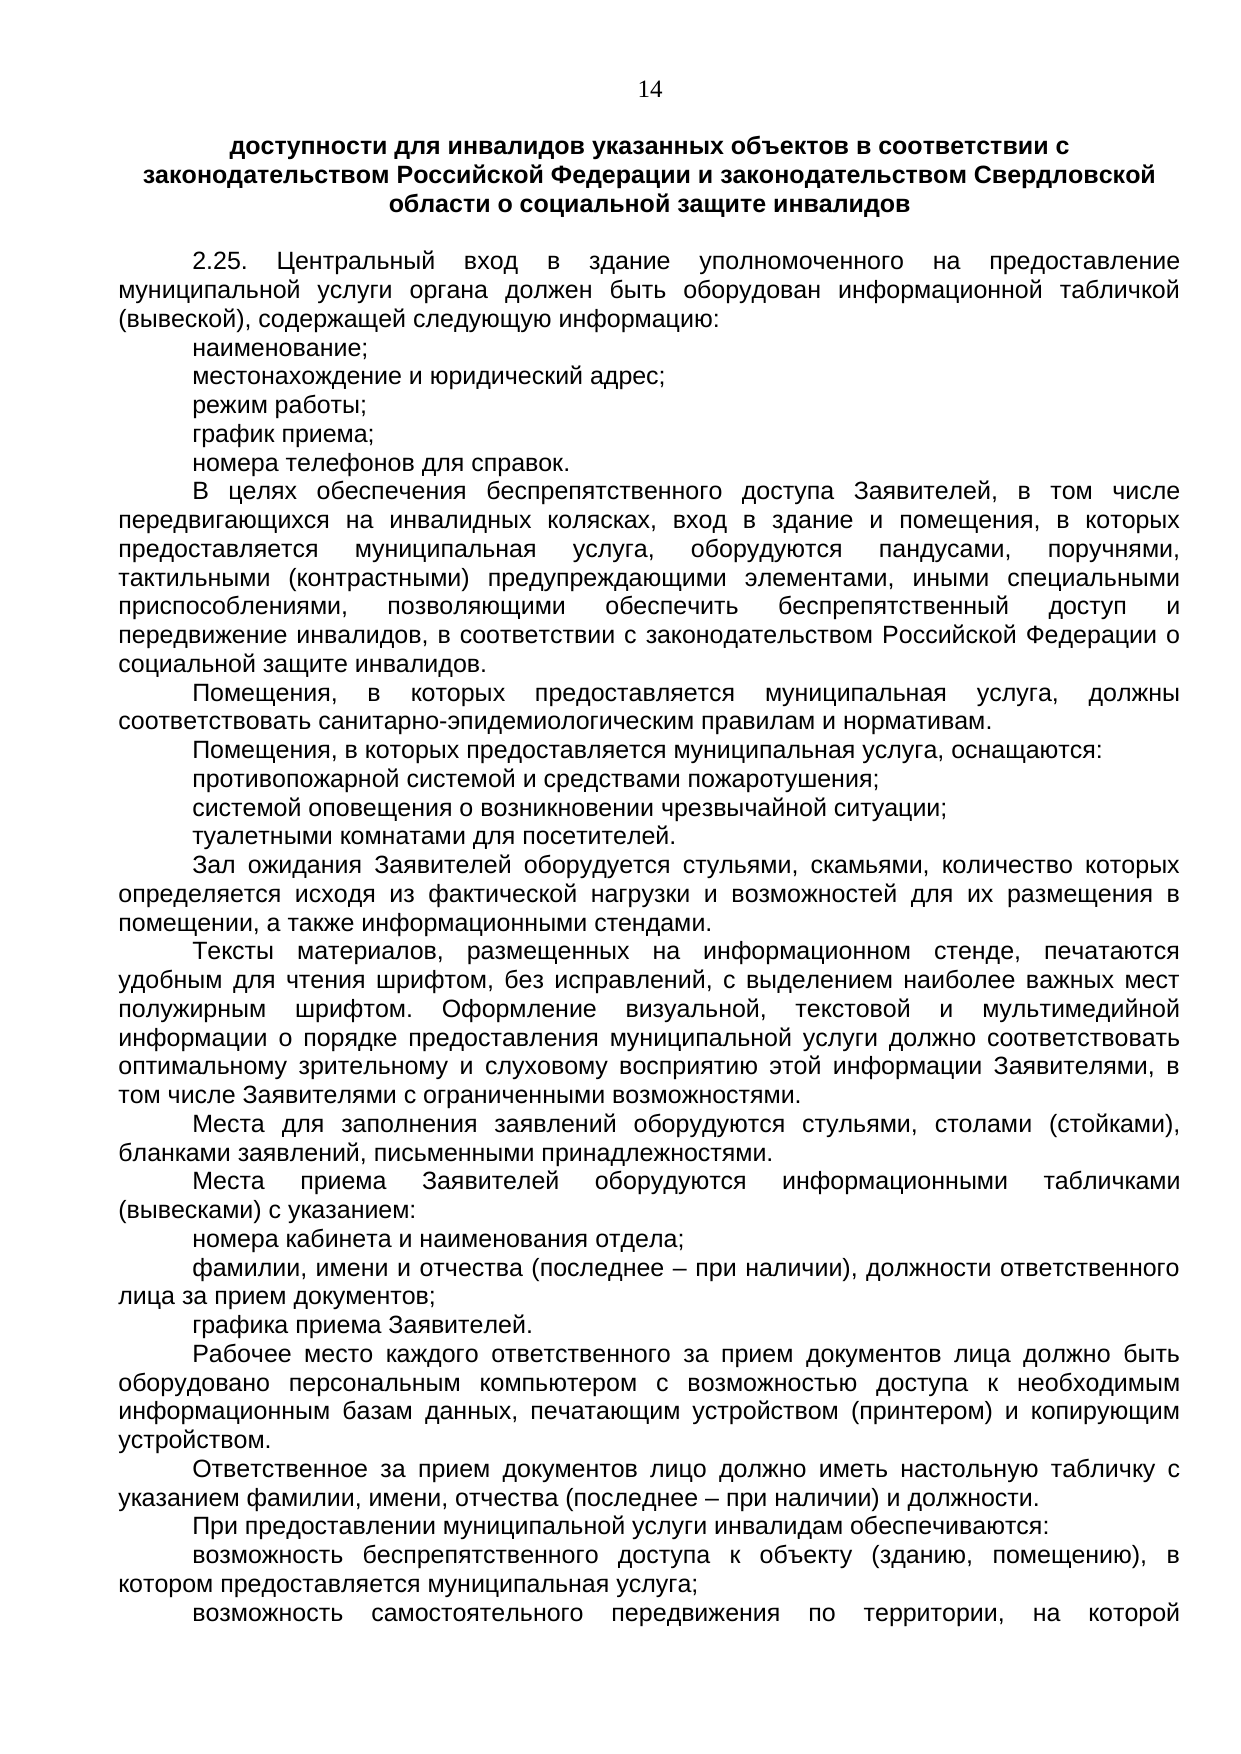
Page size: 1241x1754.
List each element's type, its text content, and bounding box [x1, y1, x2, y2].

text Помещения, в которых предоставляется муниципальная услуга, должны соответствовать санитарно-эпидемиологическим правилам и нормативам. [118, 678, 1181, 735]
text Места для заполнения заявлений оборудуются стульями, столами (стойками), бланками заявлений, письменными принадлежностями. [118, 1109, 1181, 1166]
text системой оповещения о возникновении чрезвычайной ситуации; [118, 793, 1181, 821]
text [118, 131, 1181, 218]
text Тексты материалов, размещенных на информационном стенде, печатаются удобным для чтения шрифтом, без исправлений, с выделением наиболее важных мест полужирным шрифтом. Оформление визуальной, текстовой и мультимедийной информации о порядке предоставления муниципальной услуги должно соответствовать оптимальному зрительному и слуховому восприятию этой информации Заявителями, в том числе Заявителями с ограниченными возможностями. [118, 936, 1181, 1109]
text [118, 1598, 1181, 1626]
text В целях обеспечения беспрепятственного доступа Заявителей, в том числе передвигающихся на инвалидных колясках, вход в здание и помещения, в которых предоставляется муниципальная услуга, оборудуются пандусами, поручнями, тактильными (контрастными) предупреждающими элементами, иными специальными приспособлениями, позволяющими обеспечить беспрепятственный доступ и передвижение инвалидов, в соответствии с законодательством Российской Федерации о социальной защите инвалидов. [118, 476, 1181, 678]
text номера телефонов для справок. [192, 448, 1181, 476]
text режим работы; [192, 390, 1181, 419]
text возможность беспрепятственного доступа к объекту (зданию, помещению), в котором предоставляется муниципальная услуга; [118, 1540, 1181, 1598]
text фамилии, имени и отчества (последнее – при наличии), должности ответственного лица за прием документов; [118, 1253, 1181, 1310]
text графика приема Заявителей. [118, 1310, 1181, 1339]
text туалетными комнатами для посетителей. [118, 821, 1181, 850]
text Помещения, в которых предоставляется муниципальная услуга, оснащаются: [118, 735, 1181, 764]
text Зал ожидания Заявителей оборудуется стульями, скамьями, количество которых определяется исходя из фактической нагрузки и возможностей для их размещения в помещении, а также информационными стендами. [118, 850, 1181, 936]
text При предоставлении муниципальной услуги инвалидам обеспечиваются: [118, 1511, 1181, 1540]
text наименование; [192, 333, 1181, 361]
text номера кабинета и наименования отдела; [118, 1224, 1181, 1253]
text противопожарной системой и средствами пожаротушения; [118, 764, 1181, 793]
text график приема; [192, 419, 1181, 448]
text Рабочее место каждого ответственного за прием документов лица должно быть оборудовано персональным компьютером с возможностью доступа к необходимым информационным базам данных, печатающим устройством (принтером) и копирующим устройством. [118, 1339, 1181, 1454]
text 2.25. Центральный вход в здание уполномоченного на предоставление муниципальной услуги органа должен быть оборудован информационной табличкой (вывеской), содержащей следующую информацию: [118, 246, 1181, 333]
text Ответственное за прием документов лицо должно иметь настольную табличку с указанием фамилии, имени, отчества (последнее – при наличии) и должности. [118, 1454, 1181, 1511]
text местонахождение и юридический адрес; [192, 361, 1181, 390]
text Места приема Заявителей оборудуются информационными табличками (вывесками) с указанием: [118, 1166, 1181, 1224]
